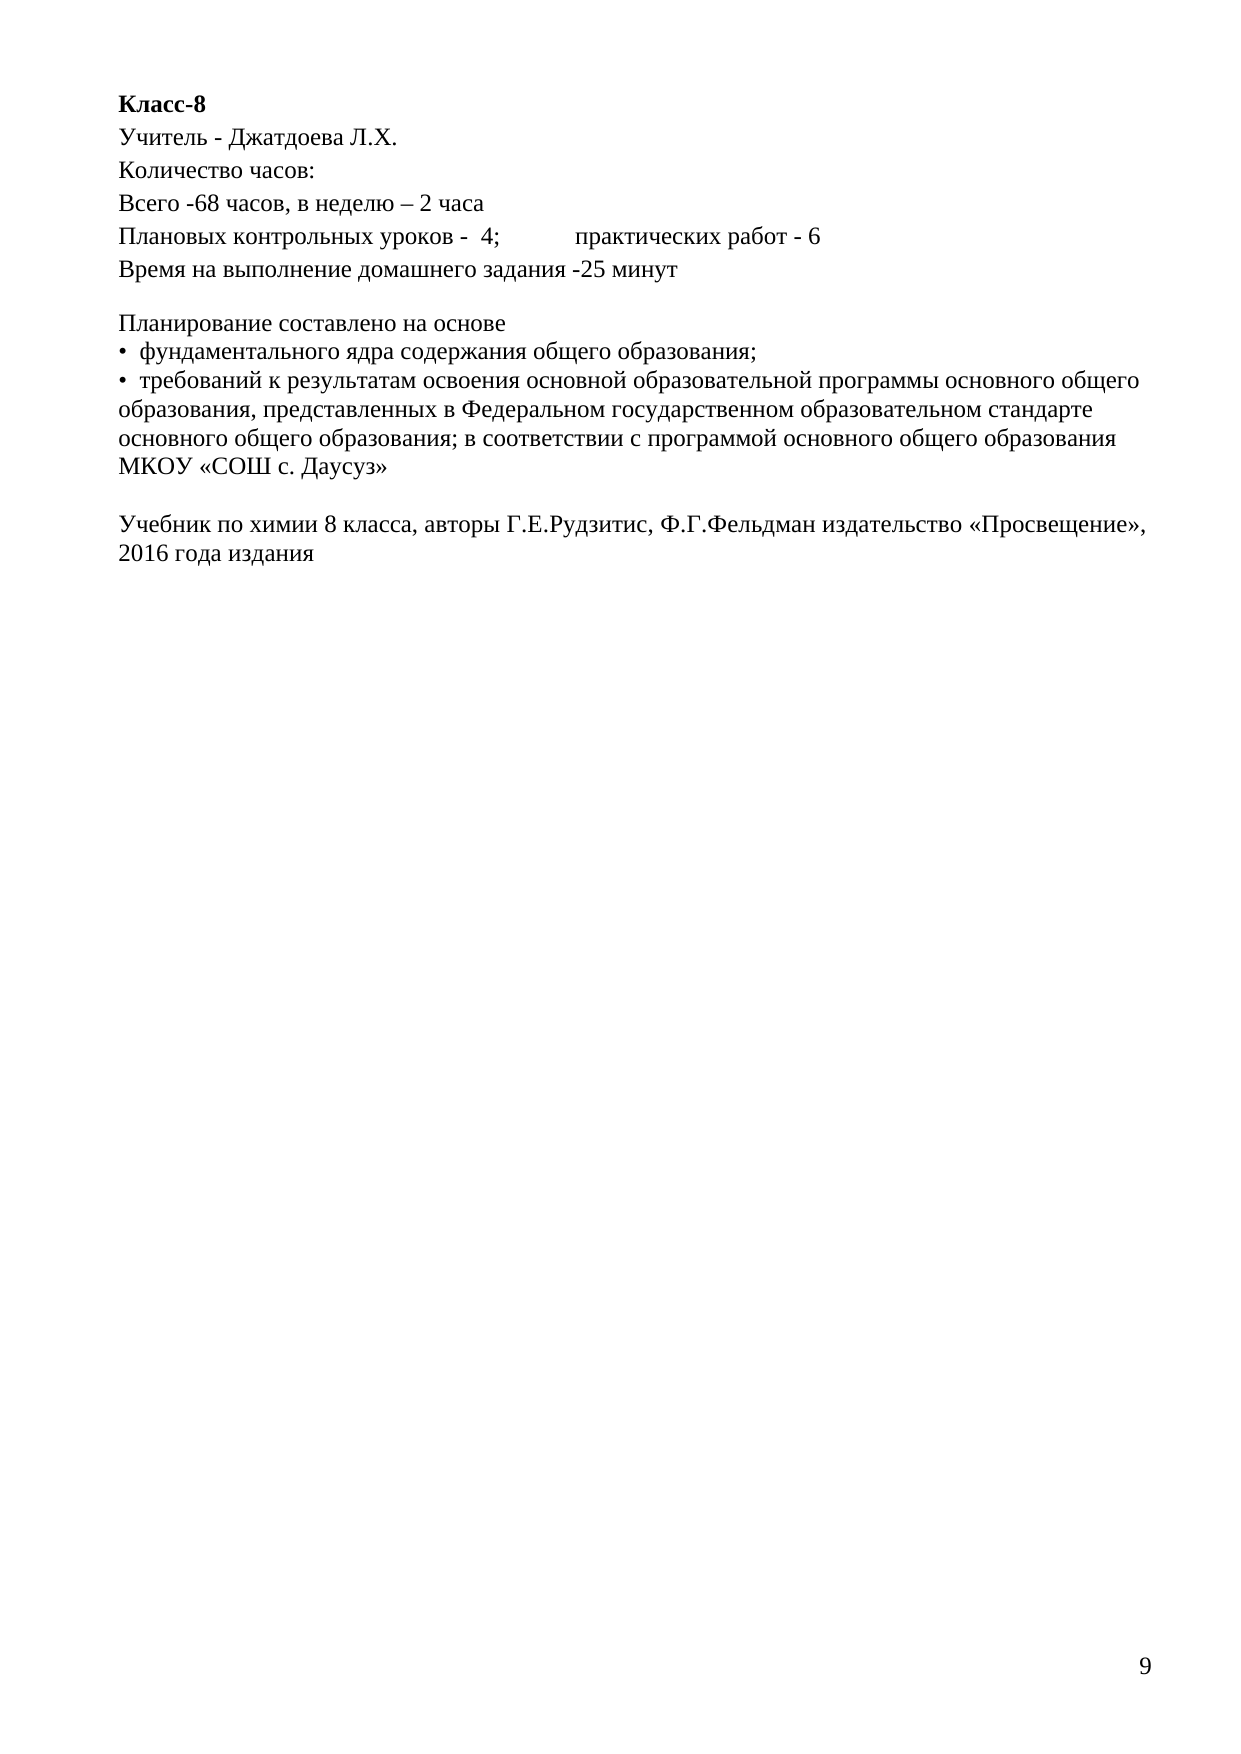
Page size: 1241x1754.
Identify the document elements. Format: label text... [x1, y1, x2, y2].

text Всего -68 часов, в неделю – 2 часа [118, 188, 1152, 216]
text Количество часов: [118, 155, 1152, 183]
text Плановых контрольных уроков - 4; практических работ - 6 [118, 221, 1152, 249]
text • фундаментального ядра содержания общего образования; [118, 336, 1152, 365]
text • требований к результатам освоения основной образовательной программы основного общего образования, представленных в Федеральном государственном образовательном стандарте основного общего образования; в соответствии с программой основного общего образования МКОУ «СОШ с. Даусуз» [118, 365, 1152, 480]
text Учитель - Джатдоева Л.Х. [118, 122, 1152, 150]
text Учебник по химии 8 класса, авторы Г.Е.Рудзитис, Ф.Г.Фельдман издательство «Просвещение», 2016 года издания [118, 509, 1152, 566]
text Планирование составлено на основе [118, 308, 1152, 336]
text Время на выполнение домашнего задания -25 минут [118, 254, 1152, 282]
text Класс-8 [118, 89, 1152, 117]
